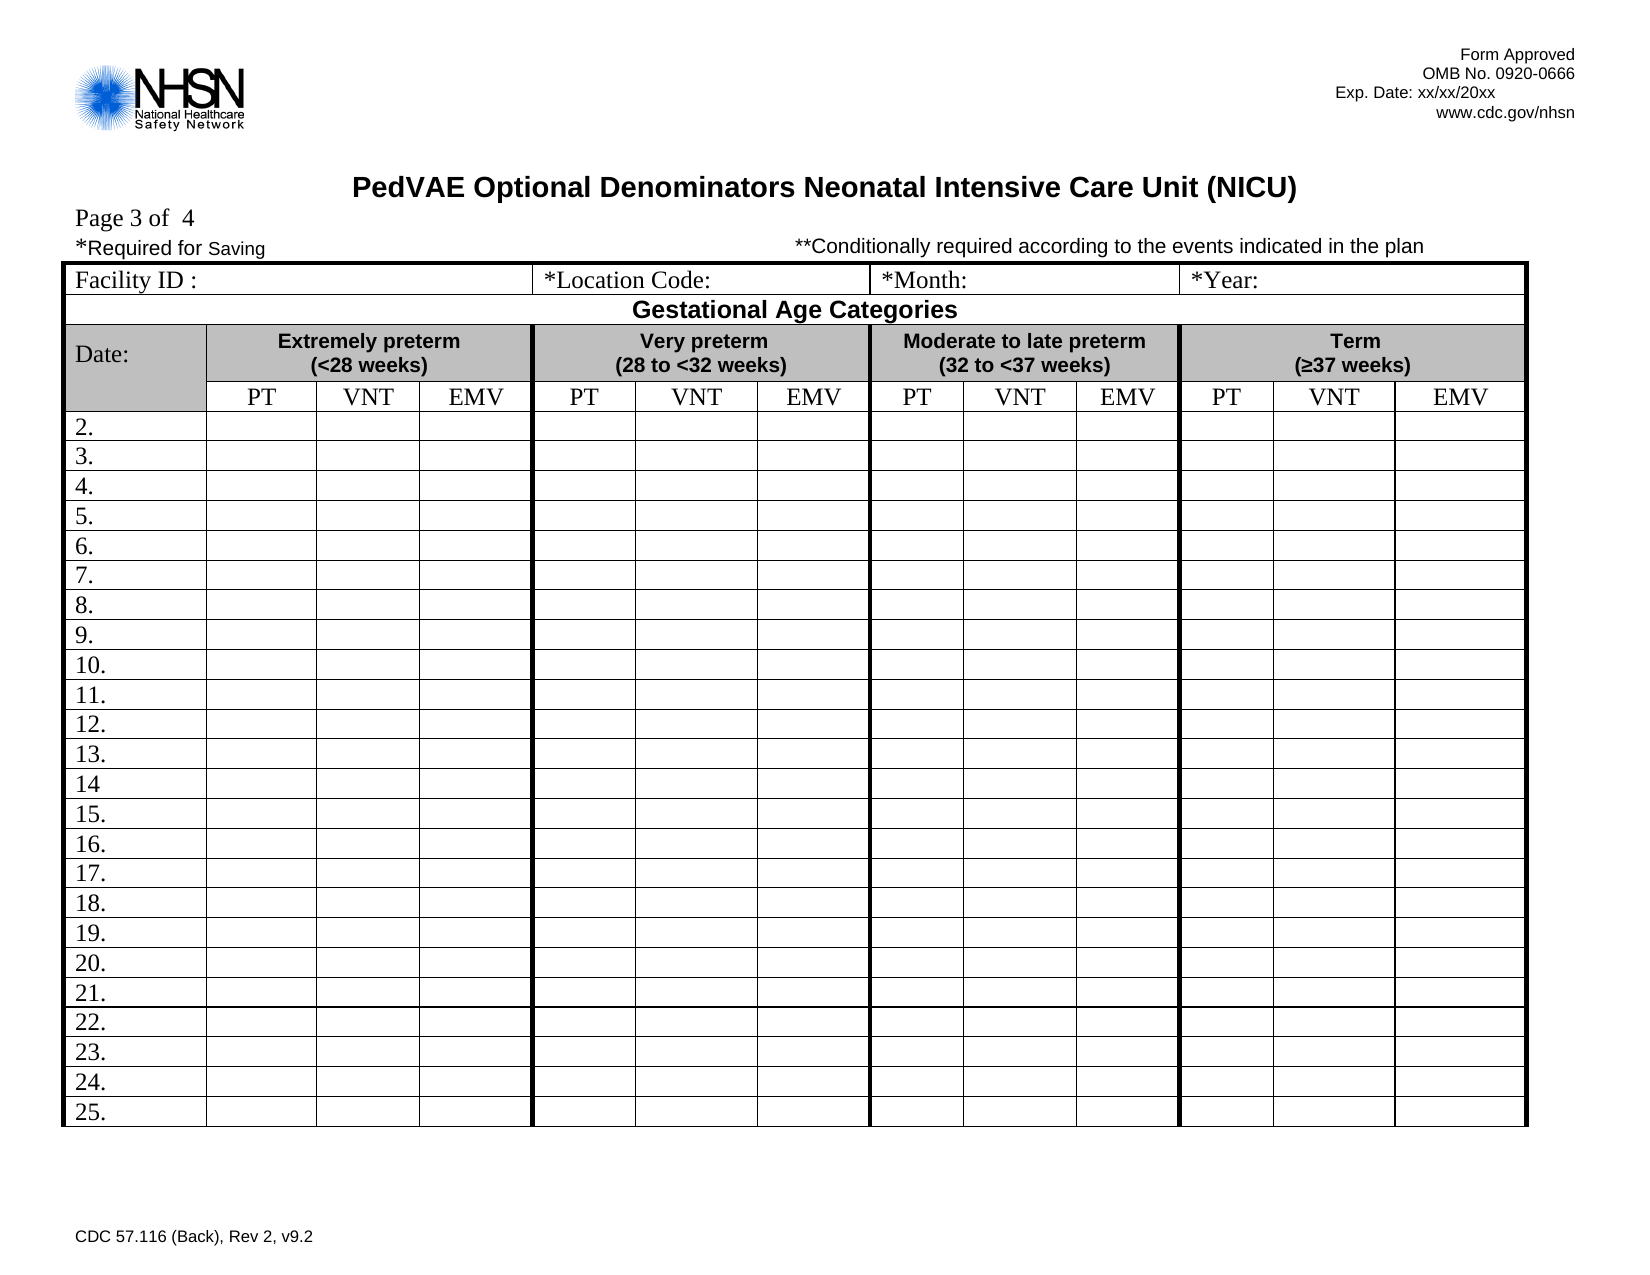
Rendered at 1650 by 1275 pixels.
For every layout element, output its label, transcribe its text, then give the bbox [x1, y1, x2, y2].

table_cell 16. [66, 829, 206, 857]
table_cell [207, 650, 316, 679]
table_cell [636, 1008, 757, 1036]
table_cell [1274, 620, 1394, 649]
table_cell [1396, 412, 1524, 440]
table_cell 18. [66, 888, 206, 917]
table_cell [1077, 1037, 1177, 1066]
table_cell [207, 501, 316, 530]
table_cell [1396, 769, 1524, 798]
table_cell [420, 650, 530, 679]
table_cell [964, 948, 1076, 977]
table_cell [420, 739, 530, 768]
table_cell [636, 769, 757, 798]
table_cell [317, 829, 419, 857]
table_cell [317, 710, 419, 738]
table_cell [1396, 590, 1524, 619]
table_cell [1274, 590, 1394, 619]
table_cell [1274, 739, 1394, 768]
table_cell [535, 948, 635, 977]
table_cell [872, 1097, 963, 1126]
table_cell [964, 620, 1076, 649]
table_cell [872, 739, 963, 768]
table_cell VNT [636, 382, 757, 411]
table_cell [1182, 1097, 1273, 1126]
table_cell [317, 471, 419, 500]
table_cell [964, 650, 1076, 679]
table_cell [207, 561, 316, 589]
table_cell [964, 680, 1076, 708]
table_cell [1077, 501, 1177, 530]
table_cell [207, 888, 316, 917]
table_cell [758, 799, 868, 828]
table_cell [758, 1008, 868, 1036]
table_cell Term (≥37 weeks) [1182, 325, 1524, 381]
table_cell [636, 948, 757, 977]
table_cell [1396, 501, 1524, 530]
table_cell [1396, 1097, 1524, 1126]
table_cell 20. [66, 948, 206, 977]
table_cell [207, 680, 316, 708]
table_cell [420, 620, 530, 649]
table_cell [1274, 710, 1394, 738]
table_cell [964, 829, 1076, 857]
table_cell [964, 531, 1076, 559]
table_cell [872, 471, 963, 500]
table_cell PT [872, 382, 963, 411]
table_cell [1182, 531, 1273, 559]
table_cell EMV [758, 382, 868, 411]
table_cell PT [535, 382, 635, 411]
table_cell [964, 710, 1076, 738]
table_cell [636, 590, 757, 619]
table_cell [636, 471, 757, 500]
table_cell [420, 590, 530, 619]
table_cell [1182, 561, 1273, 589]
table_cell [1274, 561, 1394, 589]
table_cell VNT [317, 382, 419, 411]
table_cell [535, 888, 635, 917]
table_cell [535, 829, 635, 857]
table_cell [1182, 1037, 1273, 1066]
table_cell [317, 739, 419, 768]
table_cell [1077, 1008, 1177, 1036]
table_cell Moderate to late preterm (32 to <37 weeks) [872, 325, 1177, 381]
table_cell VNT [1274, 382, 1394, 411]
table_cell [420, 918, 530, 947]
table_cell [1274, 918, 1394, 947]
table_cell [1182, 650, 1273, 679]
table_cell [207, 978, 316, 1006]
table_cell [758, 680, 868, 708]
table_cell [636, 978, 757, 1006]
table_cell [964, 1097, 1076, 1126]
table_cell [1274, 1037, 1394, 1066]
table_cell 13. [66, 739, 206, 768]
table_cell [535, 650, 635, 679]
table_cell [1274, 680, 1394, 708]
table_cell [964, 1037, 1076, 1066]
table_cell [207, 769, 316, 798]
table_cell [1396, 441, 1524, 470]
table_cell [758, 531, 868, 559]
table_cell [535, 471, 635, 500]
table_cell [420, 1008, 530, 1036]
table_cell [758, 918, 868, 947]
table_cell [872, 620, 963, 649]
table_cell [1077, 531, 1177, 559]
table_cell [964, 918, 1076, 947]
table_cell [758, 739, 868, 768]
table_cell [636, 1097, 757, 1126]
table_cell [1274, 1067, 1394, 1096]
table_cell [317, 680, 419, 708]
table_cell [420, 1067, 530, 1096]
table_cell [872, 501, 963, 530]
table_cell [872, 1037, 963, 1066]
table_cell [964, 441, 1076, 470]
table_cell [1182, 620, 1273, 649]
table_cell [1396, 531, 1524, 559]
table_cell [1182, 829, 1273, 857]
table_cell [535, 799, 635, 828]
table_cell [872, 710, 963, 738]
table_cell [1077, 859, 1177, 887]
table_cell [872, 948, 963, 977]
table_cell 7. [66, 561, 206, 589]
table_cell [1274, 501, 1394, 530]
table_cell [207, 412, 316, 440]
table_cell [420, 412, 530, 440]
table_cell [758, 471, 868, 500]
table_cell [535, 739, 635, 768]
table_cell [1182, 978, 1273, 1006]
table_cell [207, 1097, 316, 1126]
table_cell [535, 1008, 635, 1036]
table_cell EMV [420, 382, 530, 411]
table_cell [535, 710, 635, 738]
table_cell [872, 799, 963, 828]
table_cell [1182, 739, 1273, 768]
table_cell [1077, 978, 1177, 1006]
table_cell [758, 561, 868, 589]
table_cell [636, 1067, 757, 1096]
table_cell [872, 680, 963, 708]
table_cell [964, 471, 1076, 500]
table_cell [758, 441, 868, 470]
table_cell [317, 531, 419, 559]
table_cell [1182, 412, 1273, 440]
table_cell [317, 1097, 419, 1126]
table_cell [1274, 948, 1394, 977]
table_cell [535, 769, 635, 798]
table_cell [872, 561, 963, 589]
table_cell [872, 531, 963, 559]
table_cell [317, 501, 419, 530]
table_cell [420, 531, 530, 559]
table_cell [207, 590, 316, 619]
table_cell [535, 412, 635, 440]
table_cell [1396, 799, 1524, 828]
table_cell [1396, 829, 1524, 857]
table_cell [535, 1067, 635, 1096]
table_cell [1182, 888, 1273, 917]
table_cell [636, 799, 757, 828]
table_cell [207, 1037, 316, 1066]
table_cell [1396, 471, 1524, 500]
table_cell 21. [66, 978, 206, 1006]
table_cell [636, 710, 757, 738]
table_cell [1077, 471, 1177, 500]
table_cell [1396, 561, 1524, 589]
table_cell [420, 1097, 530, 1126]
table_cell *Required for Saving [64, 232, 784, 261]
table_cell [1077, 412, 1177, 440]
table_cell [964, 501, 1076, 530]
table_cell [1396, 1008, 1524, 1036]
table_cell [636, 561, 757, 589]
table_cell [1396, 650, 1524, 679]
table_cell [1182, 680, 1273, 708]
table_cell [872, 412, 963, 440]
table_cell 24. [66, 1067, 206, 1096]
table_cell [317, 590, 419, 619]
table_cell [964, 590, 1076, 619]
table_cell [420, 829, 530, 857]
table_cell [872, 859, 963, 887]
table_cell 5. [66, 501, 206, 530]
table_cell [636, 650, 757, 679]
table_cell [207, 859, 316, 887]
table_cell [1274, 769, 1394, 798]
table_cell 3. [66, 441, 206, 470]
table_cell 8. [66, 590, 206, 619]
table_cell 25. [66, 1097, 206, 1126]
table_cell 14 [66, 769, 206, 798]
table_cell 23. [66, 1037, 206, 1066]
table_cell [1182, 799, 1273, 828]
table_cell [207, 441, 316, 470]
table_cell [758, 1067, 868, 1096]
table_cell [758, 501, 868, 530]
table_cell [964, 978, 1076, 1006]
table_cell [758, 590, 868, 619]
table_cell [1182, 501, 1273, 530]
table_cell [317, 1008, 419, 1036]
table_cell [1274, 441, 1394, 470]
table_cell [758, 1037, 868, 1066]
table_cell Extremely preterm (<28 weeks) [207, 325, 530, 381]
table_cell [420, 501, 530, 530]
table_cell [1396, 739, 1524, 768]
table_cell [1274, 531, 1394, 559]
table_cell [420, 561, 530, 589]
table_cell [317, 441, 419, 470]
table_cell [1396, 1037, 1524, 1066]
table_cell [1274, 471, 1394, 500]
table_cell [317, 1037, 419, 1066]
table_cell [420, 769, 530, 798]
table_cell [1274, 829, 1394, 857]
table_cell [758, 710, 868, 738]
table_cell [1396, 680, 1524, 708]
table_cell **Conditionally required according to the events indicated in the plan [784, 232, 1526, 261]
table_cell [1077, 650, 1177, 679]
table_cell [1077, 739, 1177, 768]
table_cell [872, 441, 963, 470]
table_cell *Year: [1180, 265, 1524, 294]
table_cell [872, 829, 963, 857]
table_cell [636, 680, 757, 708]
table_cell [758, 948, 868, 977]
table_cell [207, 948, 316, 977]
table_cell [636, 620, 757, 649]
table_cell [1274, 412, 1394, 440]
table_cell [872, 650, 963, 679]
table_cell [1077, 710, 1177, 738]
table_cell [420, 471, 530, 500]
table_cell [420, 888, 530, 917]
table_cell [420, 978, 530, 1006]
table_cell [317, 918, 419, 947]
table_cell 12. [66, 710, 206, 738]
table_cell [1182, 471, 1273, 500]
table_cell [207, 710, 316, 738]
table_cell [964, 561, 1076, 589]
table_cell [1077, 769, 1177, 798]
table_cell [1396, 710, 1524, 738]
table_cell EMV [1396, 382, 1524, 411]
table_cell [207, 1008, 316, 1036]
table_cell [317, 888, 419, 917]
table_cell [636, 829, 757, 857]
table_cell [964, 859, 1076, 887]
table_cell [317, 412, 419, 440]
table_cell [1182, 948, 1273, 977]
table_cell 4. [66, 471, 206, 500]
table_cell [535, 680, 635, 708]
table_cell 6. [66, 531, 206, 559]
table_cell Facility ID : [66, 265, 532, 294]
table_cell [207, 829, 316, 857]
table_cell [1274, 1097, 1394, 1126]
table_cell 10. [66, 650, 206, 679]
table_cell [758, 978, 868, 1006]
table_cell [758, 829, 868, 857]
table_cell [535, 531, 635, 559]
table_cell [1396, 888, 1524, 917]
table_cell [1274, 1008, 1394, 1036]
table_cell [1077, 441, 1177, 470]
table_cell [535, 620, 635, 649]
table_cell [964, 412, 1076, 440]
table_cell [207, 918, 316, 947]
table_cell [872, 978, 963, 1006]
table_cell [1274, 650, 1394, 679]
table_cell [1077, 590, 1177, 619]
table_cell PT [1182, 382, 1273, 411]
table_cell [758, 859, 868, 887]
table_cell [535, 978, 635, 1006]
table_cell [317, 978, 419, 1006]
table_cell [535, 1037, 635, 1066]
table_cell [758, 888, 868, 917]
table_cell [636, 531, 757, 559]
table_cell [207, 471, 316, 500]
table_cell [535, 441, 635, 470]
table_cell [420, 680, 530, 708]
table_cell [1274, 888, 1394, 917]
table_cell *Location Code: [533, 265, 869, 294]
table_cell [1396, 978, 1524, 1006]
table_cell [317, 799, 419, 828]
table_cell [758, 412, 868, 440]
table_cell [1077, 799, 1177, 828]
table_cell VNT [964, 382, 1076, 411]
picture [75, 53, 244, 132]
table_cell [758, 620, 868, 649]
table_cell [872, 1008, 963, 1036]
table_cell [1274, 859, 1394, 887]
table_cell [1182, 1067, 1273, 1096]
table_cell [535, 859, 635, 887]
table_cell Gestational Age Categories [66, 295, 1524, 324]
table_cell [636, 739, 757, 768]
table_cell [1396, 948, 1524, 977]
table_cell [420, 948, 530, 977]
table_cell [535, 561, 635, 589]
table_cell [420, 1037, 530, 1066]
table_cell [1077, 620, 1177, 649]
table_cell [1396, 1067, 1524, 1096]
table_cell [1182, 918, 1273, 947]
table_cell [758, 650, 868, 679]
table_cell [1396, 620, 1524, 649]
table_cell [420, 441, 530, 470]
table_cell [207, 739, 316, 768]
table_header Page 3 of 4 [64, 203, 1526, 232]
table_cell [636, 859, 757, 887]
table_cell 2. [66, 412, 206, 440]
table_cell [1182, 859, 1273, 887]
table_cell [317, 948, 419, 977]
table_cell [1182, 441, 1273, 470]
table_cell [317, 1067, 419, 1096]
table_cell [1274, 799, 1394, 828]
table_cell [636, 918, 757, 947]
table_cell [535, 501, 635, 530]
table_cell Date: [66, 325, 206, 411]
table_cell [1077, 829, 1177, 857]
table_cell [535, 1097, 635, 1126]
table_cell PT [207, 382, 316, 411]
table_cell [1077, 561, 1177, 589]
table_cell [420, 710, 530, 738]
table_cell [1077, 1067, 1177, 1096]
table_cell [636, 888, 757, 917]
table_cell [636, 412, 757, 440]
table_cell [317, 650, 419, 679]
table_cell [207, 531, 316, 559]
table_cell 19. [66, 918, 206, 947]
table_cell 15. [66, 799, 206, 828]
table_cell [636, 501, 757, 530]
table_cell [207, 1067, 316, 1096]
table_cell [758, 769, 868, 798]
table_cell [1077, 948, 1177, 977]
table_cell Very preterm (28 to <32 weeks) [535, 325, 868, 381]
table_cell [964, 769, 1076, 798]
table_cell [1077, 1097, 1177, 1126]
table_cell [1182, 769, 1273, 798]
text PedVAE Optional Denominators Neonatal Intensive Care Unit (NICU) [75, 169, 1575, 203]
table_cell 17. [66, 859, 206, 887]
table_cell [964, 1008, 1076, 1036]
table_cell [872, 769, 963, 798]
table_cell [964, 1067, 1076, 1096]
table_cell [317, 859, 419, 887]
table_cell [872, 590, 963, 619]
table_cell [1182, 590, 1273, 619]
table_cell [535, 918, 635, 947]
table_cell [636, 1037, 757, 1066]
table_cell [420, 859, 530, 887]
table_cell [317, 769, 419, 798]
table_cell 22. [66, 1008, 206, 1036]
table_cell [872, 918, 963, 947]
table_cell [420, 799, 530, 828]
table_cell [1274, 978, 1394, 1006]
table_cell [1077, 918, 1177, 947]
table_cell [872, 888, 963, 917]
table_cell [317, 561, 419, 589]
table_cell [1077, 888, 1177, 917]
table_cell [207, 620, 316, 649]
table_cell [1182, 1008, 1273, 1036]
table_cell [1396, 918, 1524, 947]
table_cell [964, 888, 1076, 917]
table_cell [317, 620, 419, 649]
table_cell [872, 1067, 963, 1096]
table_cell 9. [66, 620, 206, 649]
table_cell *Month: [871, 265, 1179, 294]
table_cell [636, 441, 757, 470]
table_cell [758, 1097, 868, 1126]
table_cell [1077, 680, 1177, 708]
table_cell 11. [66, 680, 206, 708]
table_cell [535, 590, 635, 619]
table_cell EMV [1077, 382, 1177, 411]
table_cell [1396, 859, 1524, 887]
table_cell [207, 799, 316, 828]
table_cell [964, 739, 1076, 768]
table_cell [964, 799, 1076, 828]
table_cell [1182, 710, 1273, 738]
